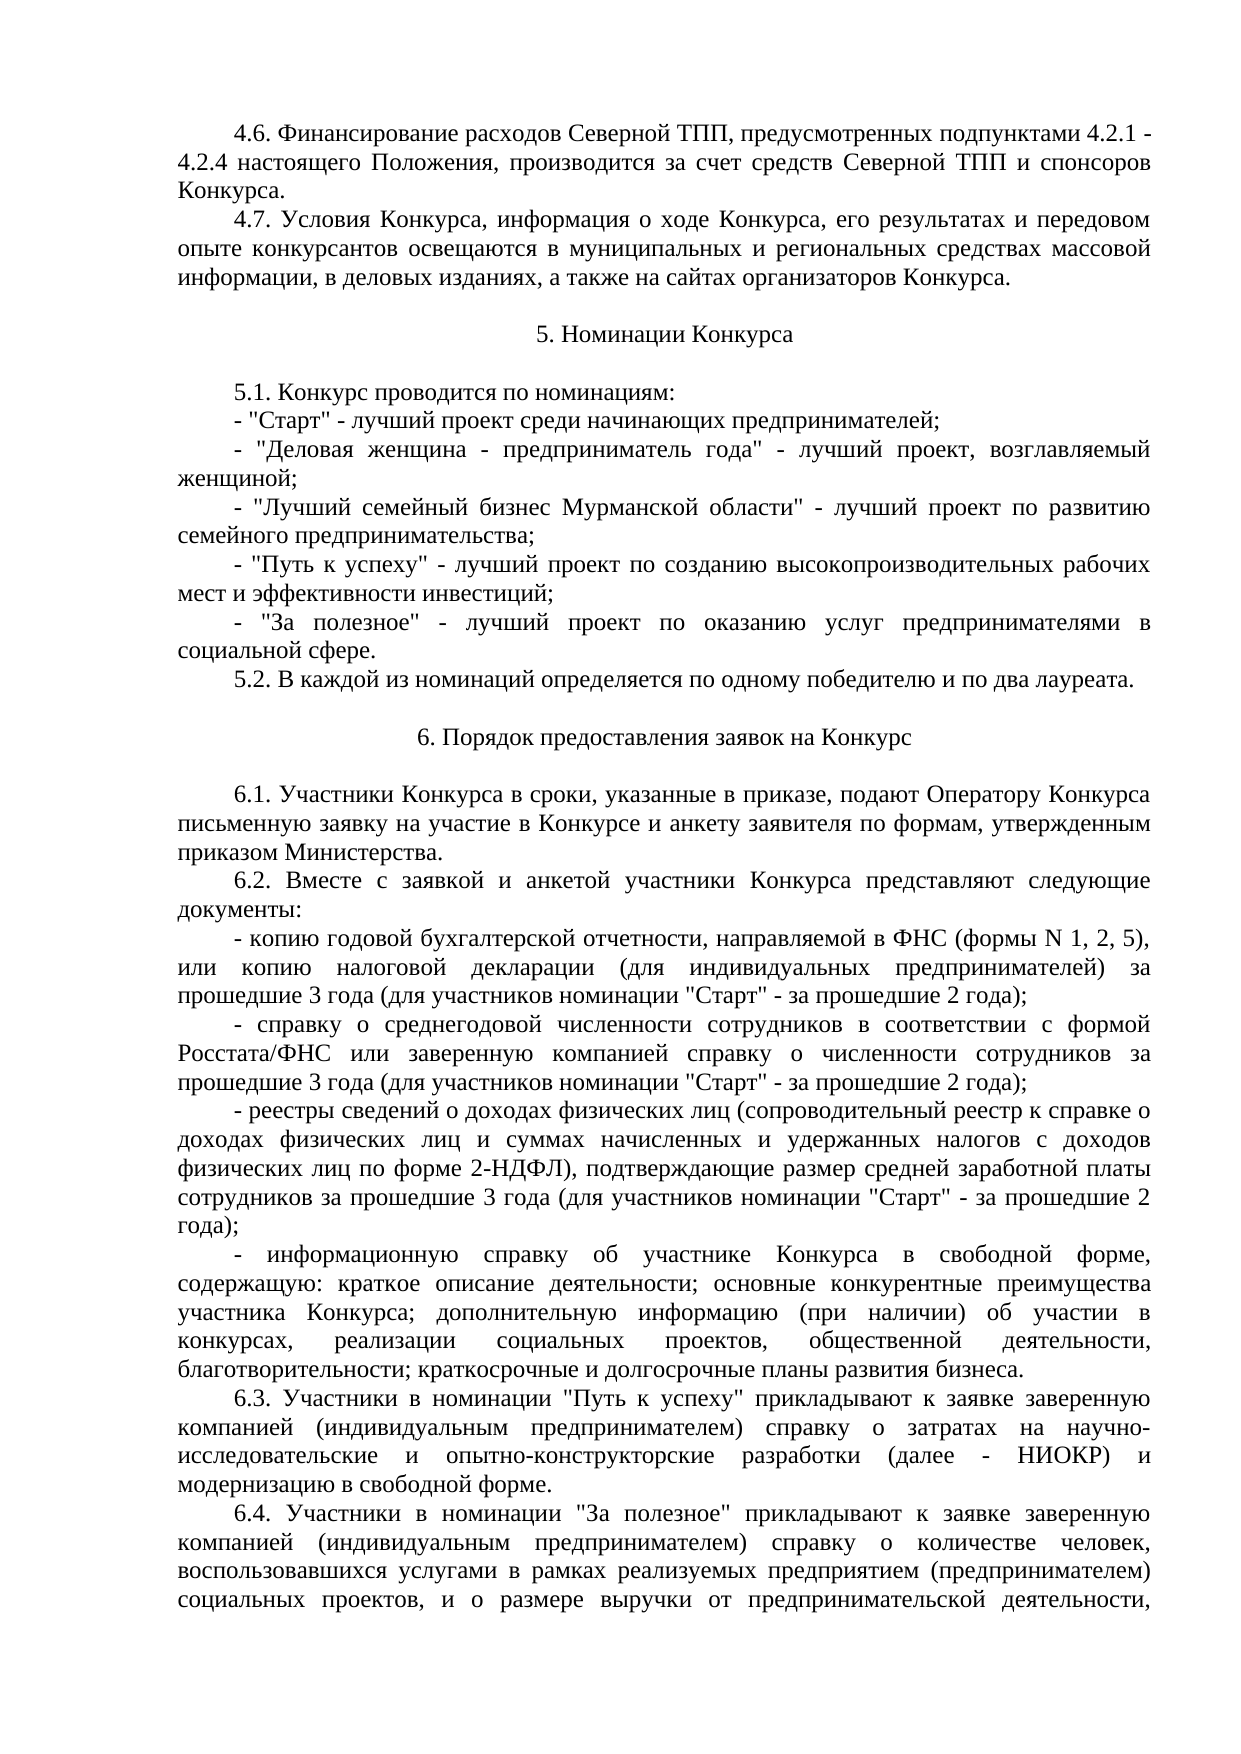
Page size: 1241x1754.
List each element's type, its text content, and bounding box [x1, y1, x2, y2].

text 6.1. Участники Конкурса в сроки, указанные в приказе, подают Оператору Конкурса письменную заявку на участие в Конкурсе и анкету заявителя по формам, утвержденным приказом Министерства. [177, 779, 1152, 866]
text 5.2. В каждой из номинаций определяется по одному победителю и по два лауреата. [177, 664, 1152, 693]
text - "За полезное" - лучший проект по оказанию услуг предпринимателями в социальной сфере. [177, 607, 1152, 664]
text 4.7. Условия Конкурса, информация о ходе Конкурса, его результатах и передовом опыте конкурсантов освещаются в муниципальных и региональных средствах массовой информации, в деловых изданиях, а также на сайтах организаторов Конкурса. [177, 204, 1152, 291]
text - "Старт" - лучший проект среди начинающих предпринимателей; [177, 406, 1152, 434]
text 6.2. Вместе с заявкой и анкетой участники Конкурса представляют следующие документы: [177, 866, 1152, 923]
text - копию годовой бухгалтерской отчетности, направляемой в ФНС (формы N 1, 2, 5), или копию налоговой декларации (для индивидуальных предпринимателей) за прошедшие 3 года (для участников номинации "Старт" - за прошедшие 2 года); [177, 923, 1152, 1009]
text - "Лучший семейный бизнес Мурманской области" - лучший проект по развитию семейного предпринимательства; [177, 492, 1152, 549]
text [177, 1498, 1152, 1613]
text - информационную справку об участнике Конкурса в свободной форме, содержащую: краткое описание деятельности; основные конкурентные преимущества участника Конкурса; дополнительную информацию (при наличии) об участии в конкурсах, реализации социальных проектов, общественной деятельности, благотворительности; краткосрочные и долгосрочные планы развития бизнеса. [177, 1239, 1152, 1383]
text 5. Номинации Конкурса [177, 319, 1152, 348]
text - справку о среднегодовой численности сотрудников в соответствии с формой Росстата/ФНС или заверенную компанией справку о численности сотрудников за прошедшие 3 года (для участников номинации "Старт" - за прошедшие 2 года); [177, 1009, 1152, 1096]
text 5.1. Конкурс проводится по номинациям: [177, 377, 1152, 406]
text 4.6. Финансирование расходов Северной ТПП, предусмотренных подпунктами 4.2.1 - 4.2.4 настоящего Положения, производится за счет средств Северной ТПП и спонсоров Конкурса. [177, 118, 1152, 204]
text 6. Порядок предоставления заявок на Конкурс [177, 722, 1152, 751]
text 6.3. Участники в номинации "Путь к успеху" прикладывают к заявке заверенную компанией (индивидуальным предпринимателем) справку о затратах на научно-исследовательские и опытно-конструкторские разработки (далее - НИОКР) и модернизацию в свободной форме. [177, 1383, 1152, 1498]
text - "Путь к успеху" - лучший проект по созданию высокопроизводительных рабочих мест и эффективности инвестиций; [177, 549, 1152, 607]
text - "Деловая женщина - предприниматель года" - лучший проект, возглавляемый женщиной; [177, 434, 1152, 492]
text - реестры сведений о доходах физических лиц (сопроводительный реестр к справке о доходах физических лиц и суммах начисленных и удержанных налогов с доходов физических лиц по форме 2-НДФЛ), подтверждающие размер средней заработной платы сотрудников за прошедшие 3 года (для участников номинации "Старт" - за прошедшие 2 года); [177, 1096, 1152, 1239]
